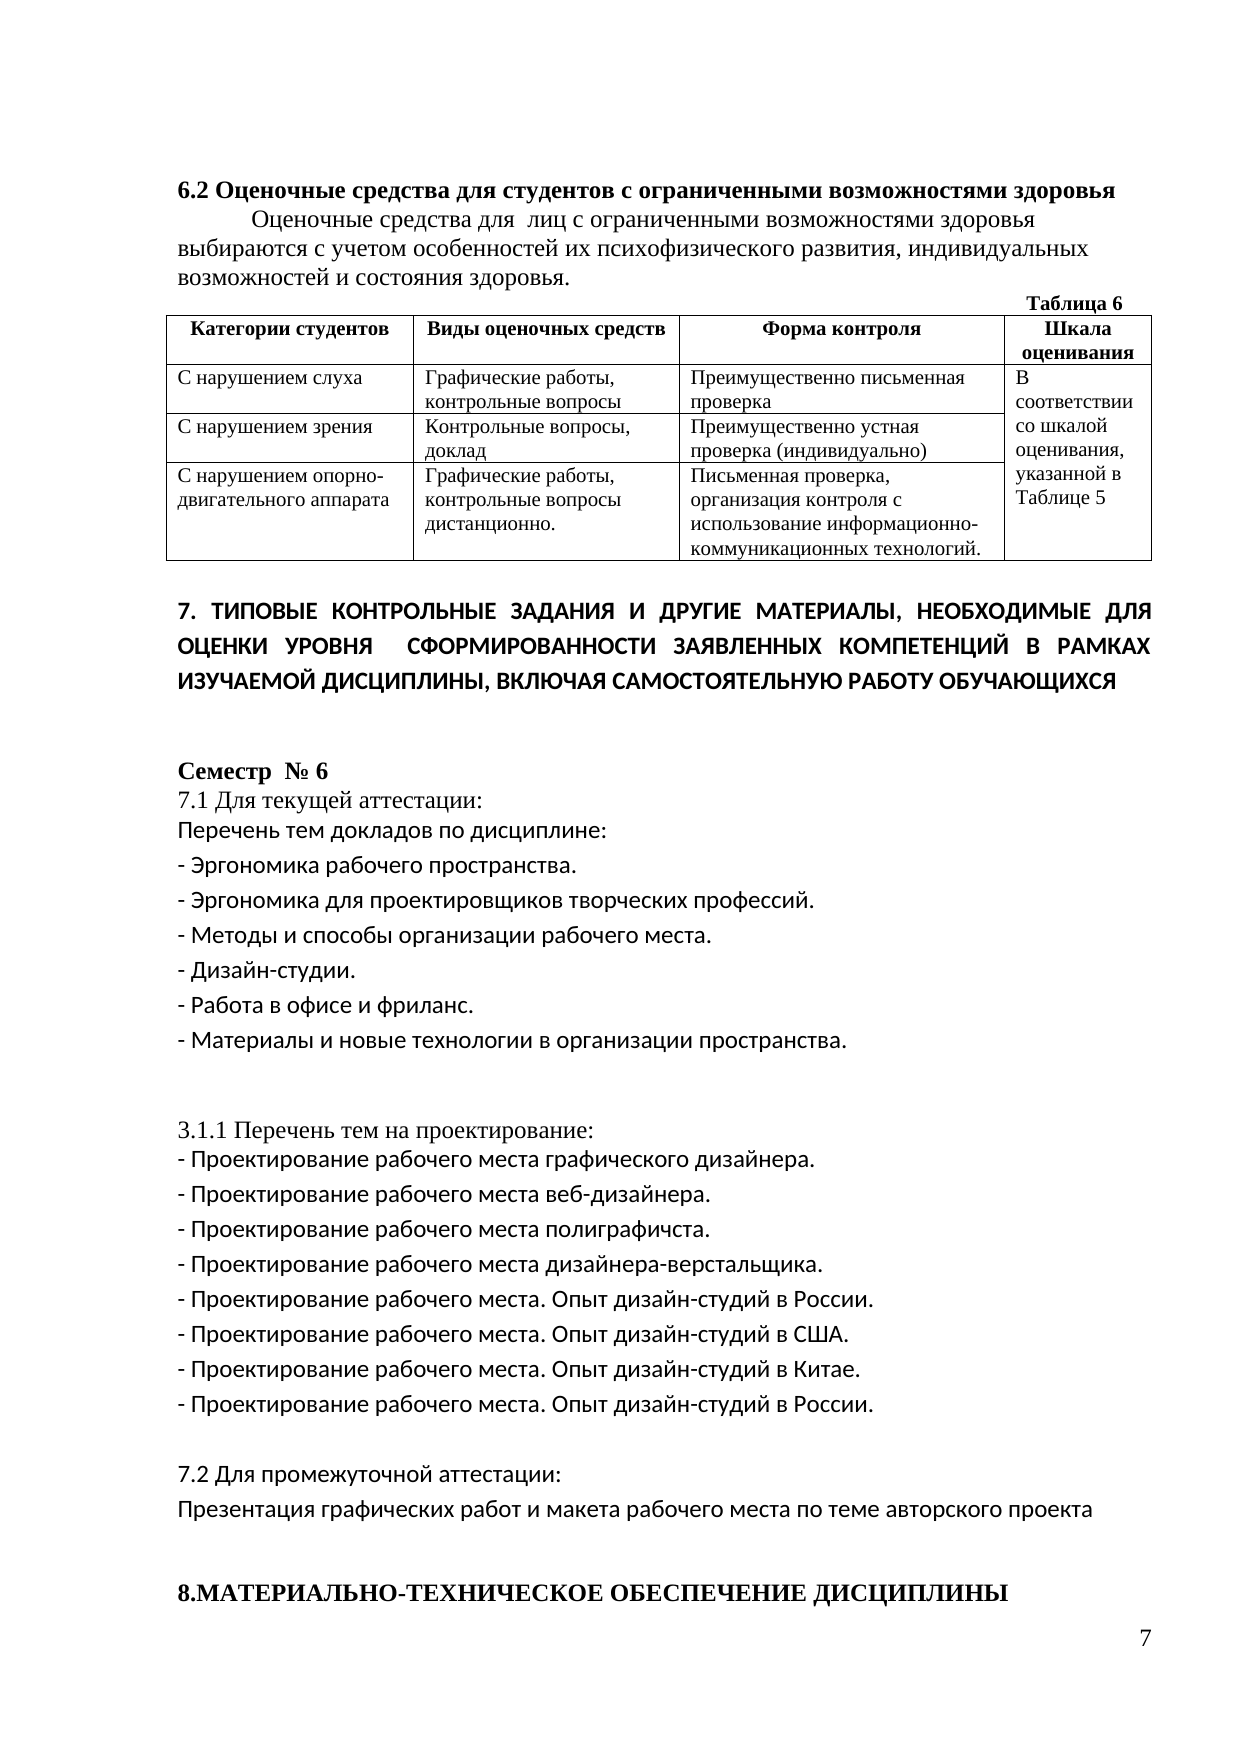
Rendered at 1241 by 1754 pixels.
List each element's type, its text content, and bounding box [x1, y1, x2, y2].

text Семестр № 6 [177, 756, 1152, 785]
list - Проектирование рабочего места дизайнера-верстальщика. [177, 1248, 1152, 1279]
table_cell С нарушением слуха [167, 365, 413, 413]
table_cell С нарушением зрения [167, 414, 413, 462]
list - Проектирование рабочего места. Опыт дизайн-студий в России. [177, 1283, 1152, 1314]
table_cell В соответствии со шкалой оценивания, указанной в Таблице 5 [1005, 365, 1151, 559]
text 3.1.1 Перечень тем на проектирование: [177, 1115, 1152, 1143]
table_header Виды оценочных средств [414, 316, 679, 364]
list - Работа в офисе и фриланс. [177, 989, 1152, 1019]
table_cell Письменная проверка, организация контроля с использование информационно-коммуникационных технологий. [680, 463, 1004, 559]
table_cell Преимущественно устная проверка (индивидуально) [680, 414, 1004, 462]
list - Методы и способы организации рабочего места. [177, 919, 1152, 949]
table_cell Графические работы, контрольные вопросы [414, 365, 679, 413]
text 6.2 Оценочные средства для студентов с ограниченными возможностями здоровья [177, 176, 1152, 204]
table_cell Контрольные вопросы, доклад [414, 414, 679, 462]
table_cell С нарушением опорно- двигательного аппарата [167, 463, 413, 559]
list - Проектирование рабочего места графического дизайнера. [177, 1143, 1152, 1174]
list - Проектирование рабочего места полиграфичста. [177, 1213, 1152, 1244]
list Презентация графических работ и макета рабочего места по теме авторского проекта [177, 1493, 1152, 1524]
list - Эргономика для проектировщиков творческих профессий. [177, 884, 1152, 914]
list 7. ТИПОВЫЕ КОНТРОЛЬНЫЕ ЗАДАНИЯ И ДРУГИЕ МАТЕРИАЛЫ, НЕОБХОДИМЫЕ ДЛЯ ОЦЕНКИ УРОВНЯ СФОРМИРОВАННОСТИ ЗАЯВЛЕННЫХ КОМПЕТЕНЦИЙ В РАМКАХ ИЗУЧАЕМОЙ ДИСЦИПЛИНЫ, ВКЛЮЧАЯ САМОСТОЯТЕЛЬНУЮ РАБОТУ ОБУЧАЮЩИХСЯ [177, 596, 1152, 696]
text Таблица 6 [177, 291, 1152, 315]
text 8.МАТЕРИАЛЬНО-ТЕХНИЧЕСКОЕ ОБЕСПЕЧЕНИЕ ДИСЦИПЛИНЫ [177, 1578, 1152, 1607]
list - Проектирование рабочего места. Опыт дизайн-студий в США. [177, 1318, 1152, 1349]
table_header Форма контроля [680, 316, 1004, 364]
table_cell Графические работы, контрольные вопросы дистанционно. [414, 463, 679, 559]
list - Эргономика рабочего пространства. [177, 849, 1152, 879]
list - Проектирование рабочего места. Опыт дизайн-студий в России. [177, 1388, 1152, 1419]
list Перечень тем докладов по дисциплине: [177, 814, 1152, 844]
table_header Категории студентов [167, 316, 413, 364]
list 7.2 Для промежуточной аттестации: [177, 1458, 1152, 1489]
table_cell Преимущественно письменная проверка [680, 365, 1004, 413]
list - Материалы и новые технологии в организации пространства. [177, 1024, 1152, 1054]
text 7.1 Для текущей аттестации: [177, 785, 1152, 814]
table_header Шкала оценивания [1005, 316, 1151, 364]
list - Проектирование рабочего места веб-дизайнера. [177, 1178, 1152, 1209]
list - Дизайн-студии. [177, 954, 1152, 984]
list - Проектирование рабочего места. Опыт дизайн-студий в Китае. [177, 1353, 1152, 1384]
text Оценочные средства для лиц с ограниченными возможностями здоровья выбираются с учетом особенностей их психофизического развития, индивидуальных возможностей и состояния здоровья. [177, 204, 1152, 291]
